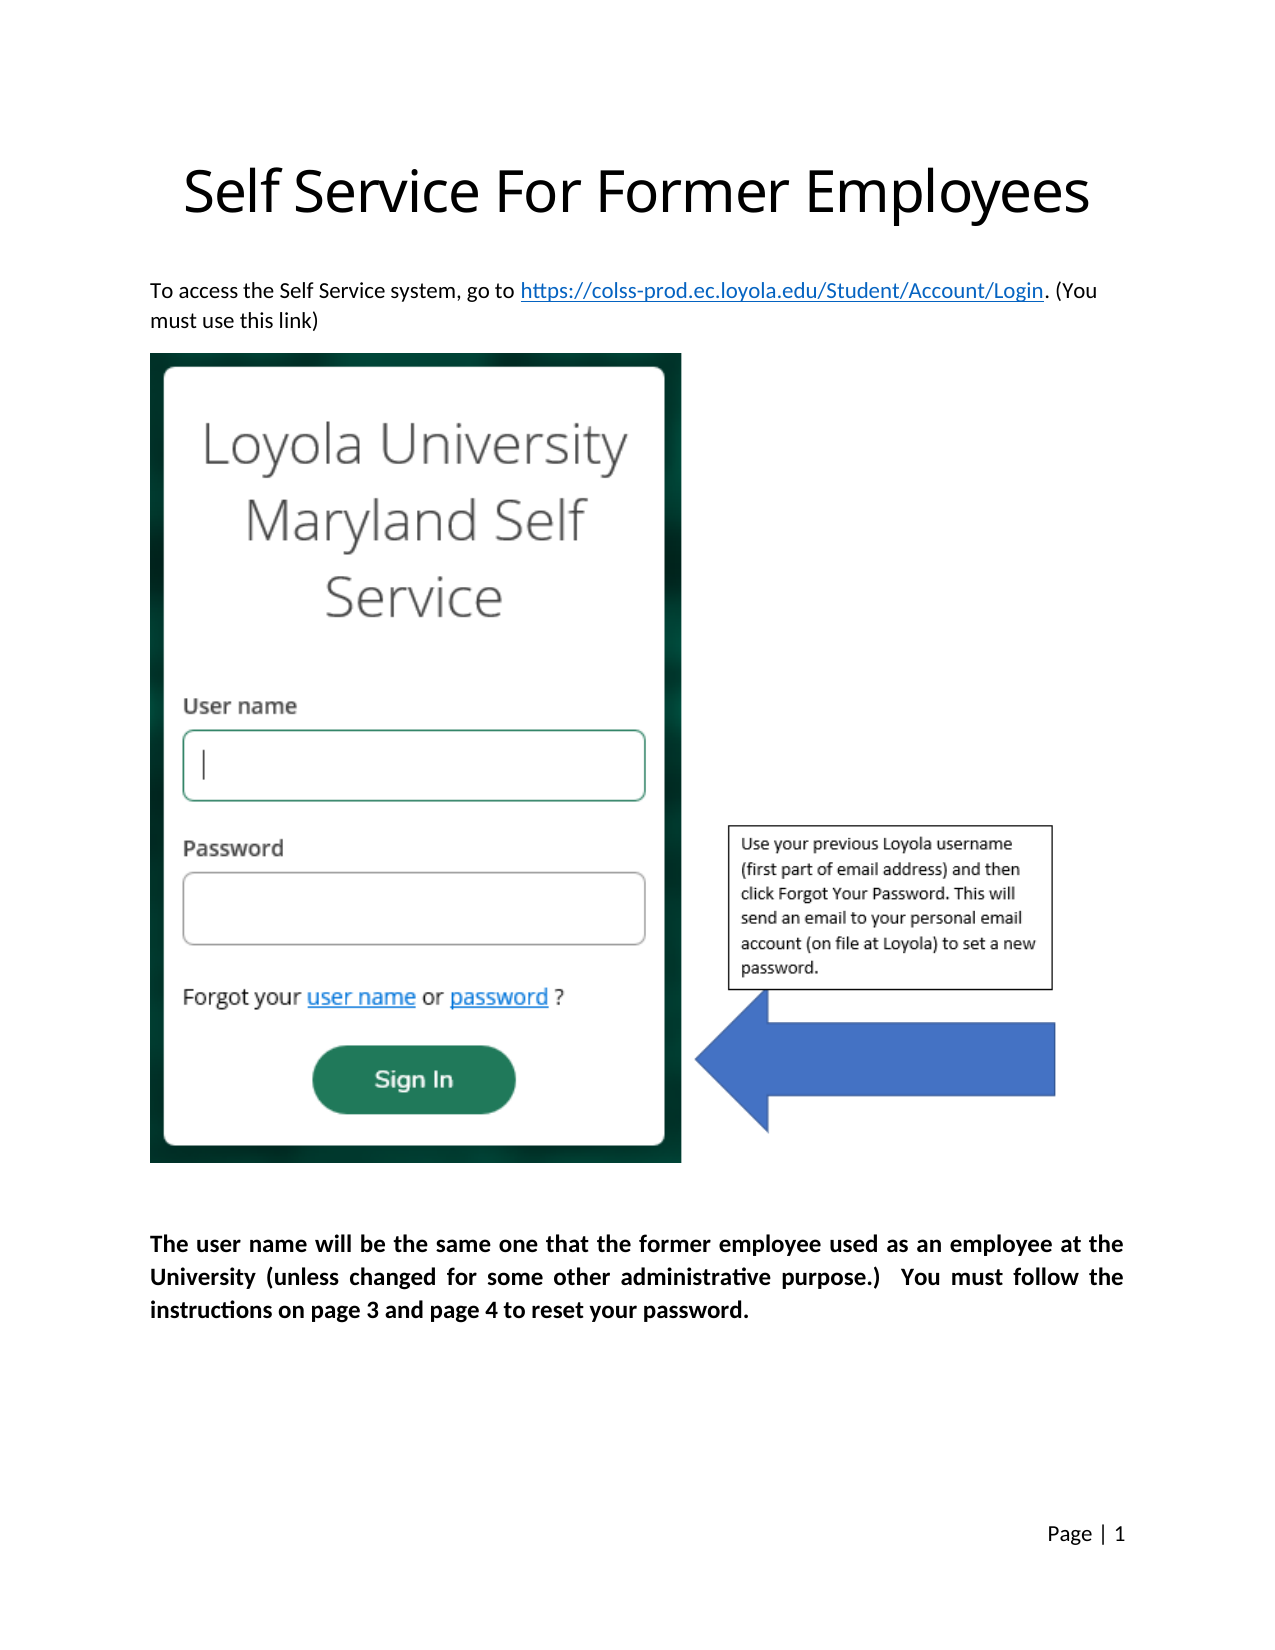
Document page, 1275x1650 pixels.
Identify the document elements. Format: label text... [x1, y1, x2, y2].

title Self Service For Former Employees [150, 150, 1125, 229]
text To access the Self Service system, go to https://colss-prod.ec.loyola.edu/Student/Account/Login. (You must use this link) [150, 276, 1125, 334]
picture [150, 353, 682, 1163]
text The user name will be the same one that the former employee used as an employee at the University (unless changed for some other administrative purpose.) You must follow the instructions on page 3 and page 4 to reset your password. [150, 1228, 1125, 1325]
picture [686, 801, 1090, 1163]
